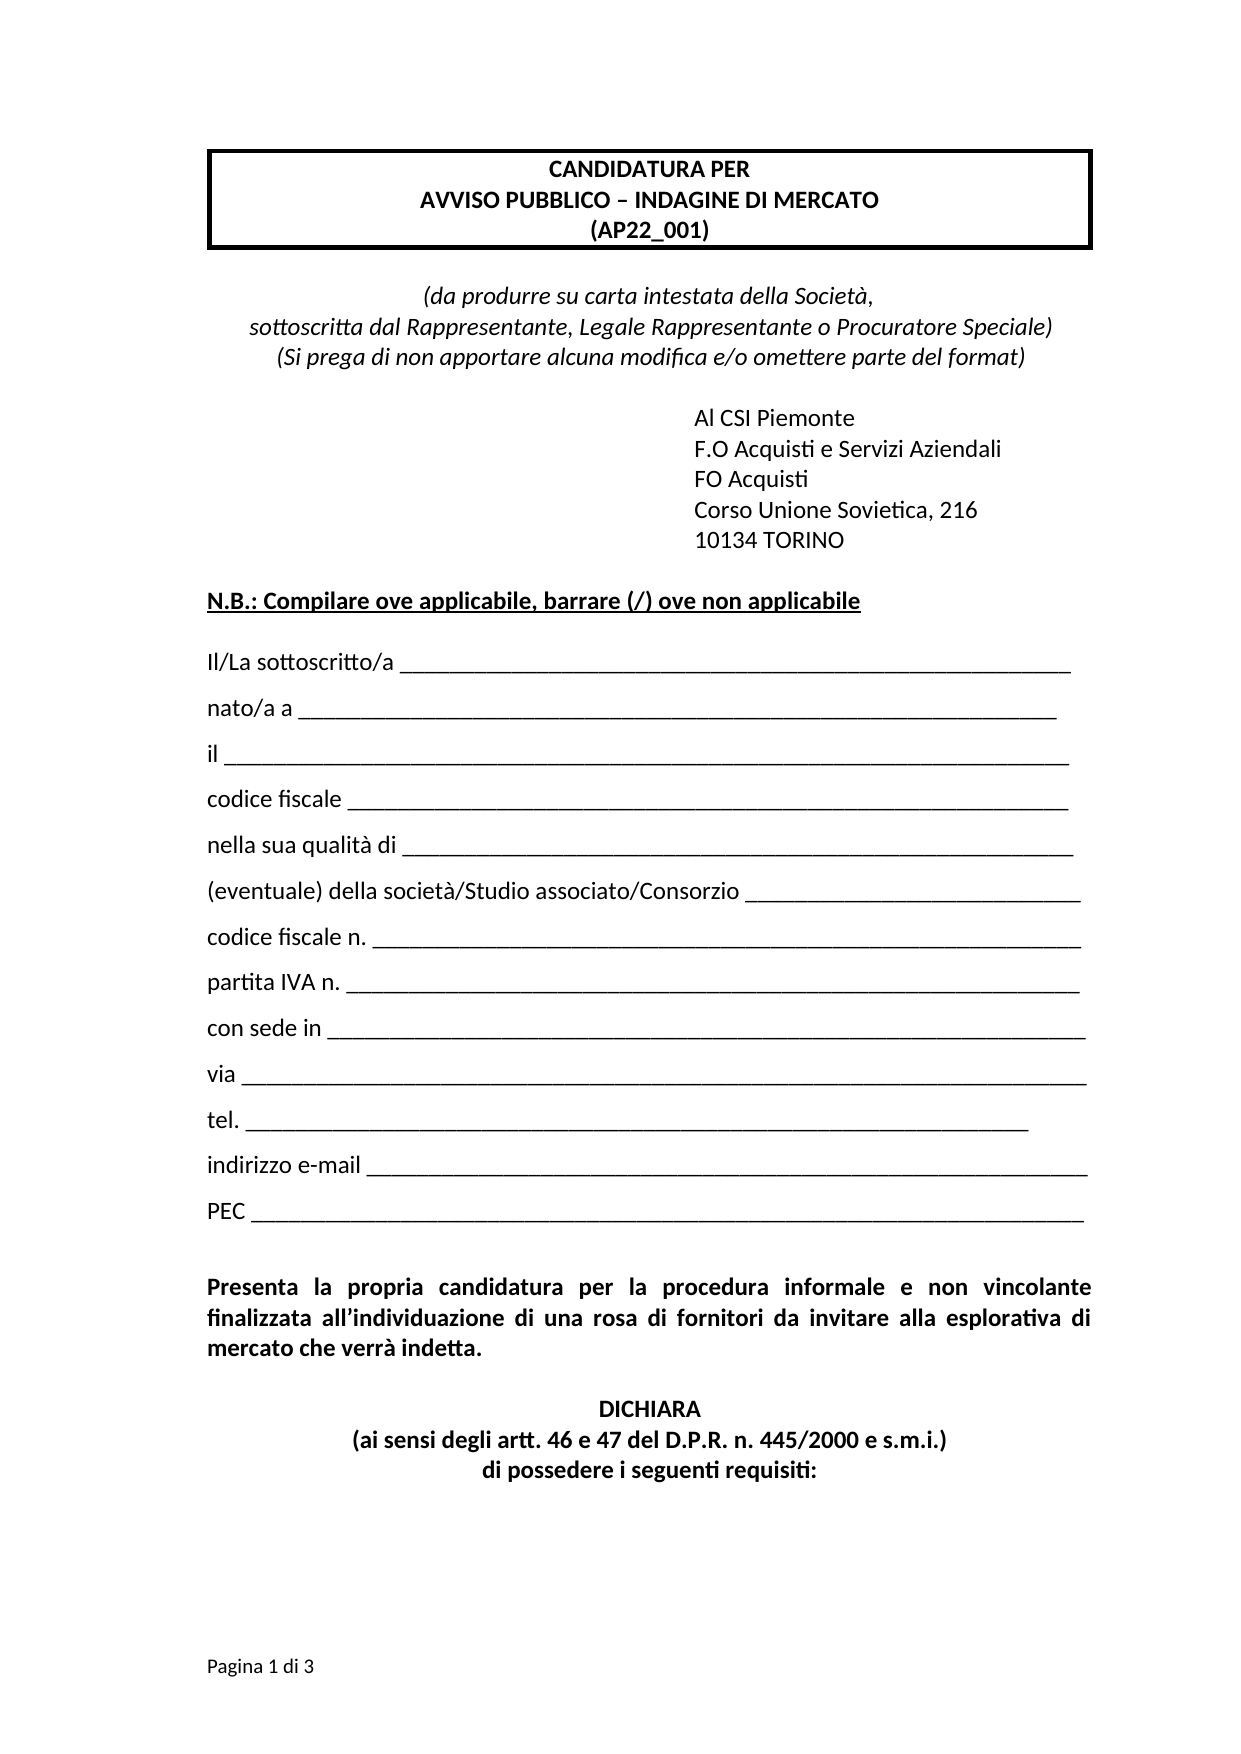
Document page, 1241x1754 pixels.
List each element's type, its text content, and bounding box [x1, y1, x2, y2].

text nato/a a _____________________________________________________________ [207, 692, 1092, 723]
text Al CSI Piemonte [694, 402, 1092, 433]
subtitle sottoscritta dal Rappresentante, Legale Rappresentante o Procuratore Speciale) [207, 311, 1092, 341]
text Il/La sottoscritto/a ______________________________________________________ [207, 646, 1092, 677]
text F.O Acquisti e Servizi Aziendali [694, 433, 1092, 463]
text (eventuale) della società/Studio associato/Consorzio ___________________________ [207, 875, 1092, 906]
text codice fiscale __________________________________________________________ [207, 784, 1092, 814]
table_header CANDIDATURA PER AVVISO PUBBLICO – INDAGINE DI MERCATO (AP22_001) [212, 153, 1088, 245]
text 10134 TORINO [694, 524, 1092, 555]
text via ____________________________________________________________________ [207, 1058, 1092, 1088]
text indirizzo e-mail __________________________________________________________ [207, 1149, 1092, 1180]
text il ____________________________________________________________________ [207, 738, 1092, 768]
text Corso Unione Sovietica, 216 [694, 494, 1092, 524]
text Presenta la propria candidatura per la procedura informale e non vincolante finalizzata all’individuazione di una rosa di fornitori da invitare alla esplorativa di mercato che verrà indetta. [207, 1271, 1092, 1363]
text N.B.: Compilare ove applicabile, barrare (/) ove non applicabile [207, 585, 1092, 616]
text tel. _______________________________________________________________ [207, 1104, 1092, 1134]
subtitle (da produrre su carta intestata della Società, [207, 280, 1092, 311]
subtitle (Si prega di non apportare alcuna modifica e/o omettere parte del format) [207, 341, 1092, 372]
text nella sua qualità di ______________________________________________________ [207, 829, 1092, 860]
text DICHIARA [207, 1393, 1092, 1424]
text codice fiscale n. _________________________________________________________ [207, 921, 1092, 951]
text FO Acquisti [694, 463, 1092, 494]
text (ai sensi degli artt. 46 e 47 del D.P.R. n. 445/2000 e s.m.i.) [207, 1424, 1092, 1454]
text partita IVA n. ___________________________________________________________ [207, 967, 1092, 997]
text di possedere i seguenti requisiti: [207, 1454, 1092, 1485]
text con sede in _____________________________________________________________ [207, 1012, 1092, 1043]
text PEC ___________________________________________________________________ [207, 1195, 1092, 1226]
